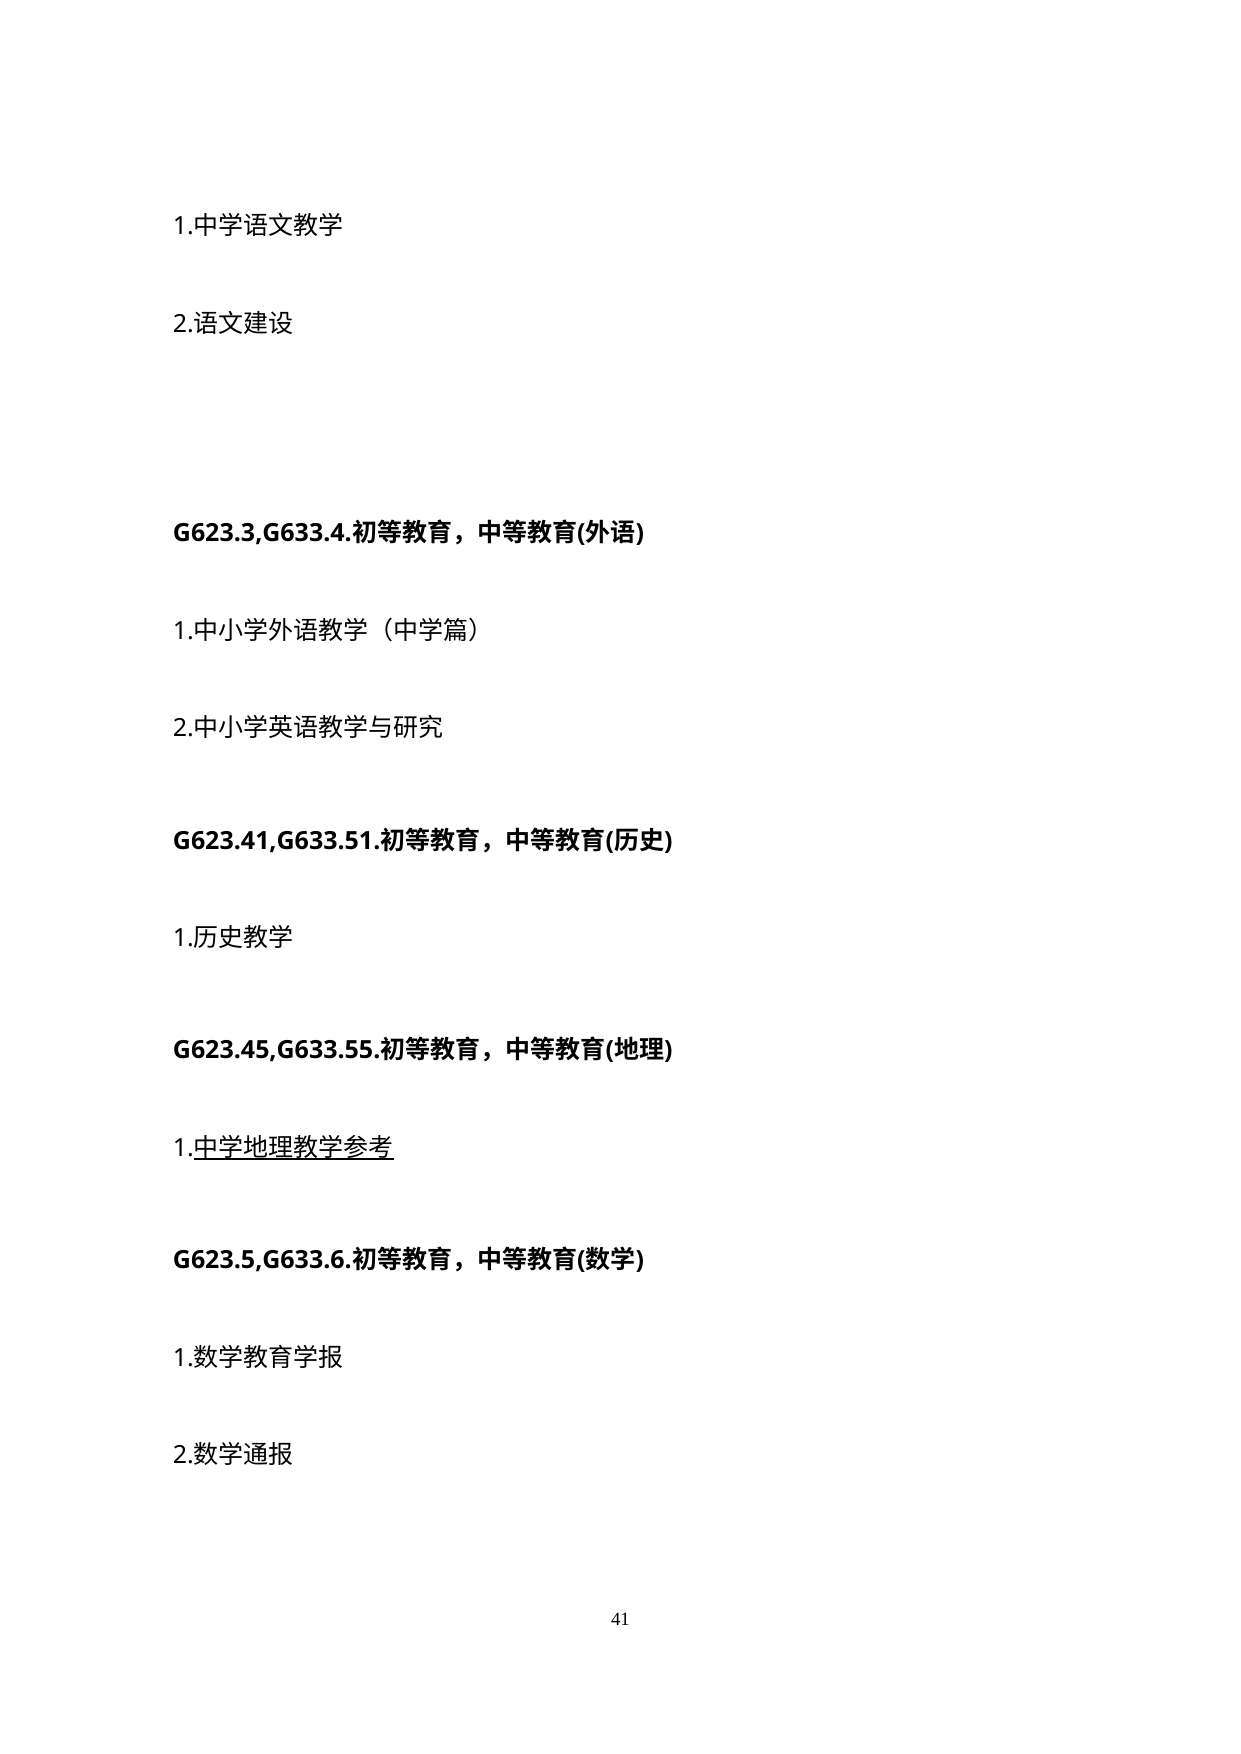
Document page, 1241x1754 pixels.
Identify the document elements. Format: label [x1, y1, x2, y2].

table_header [173, 162, 1067, 1527]
